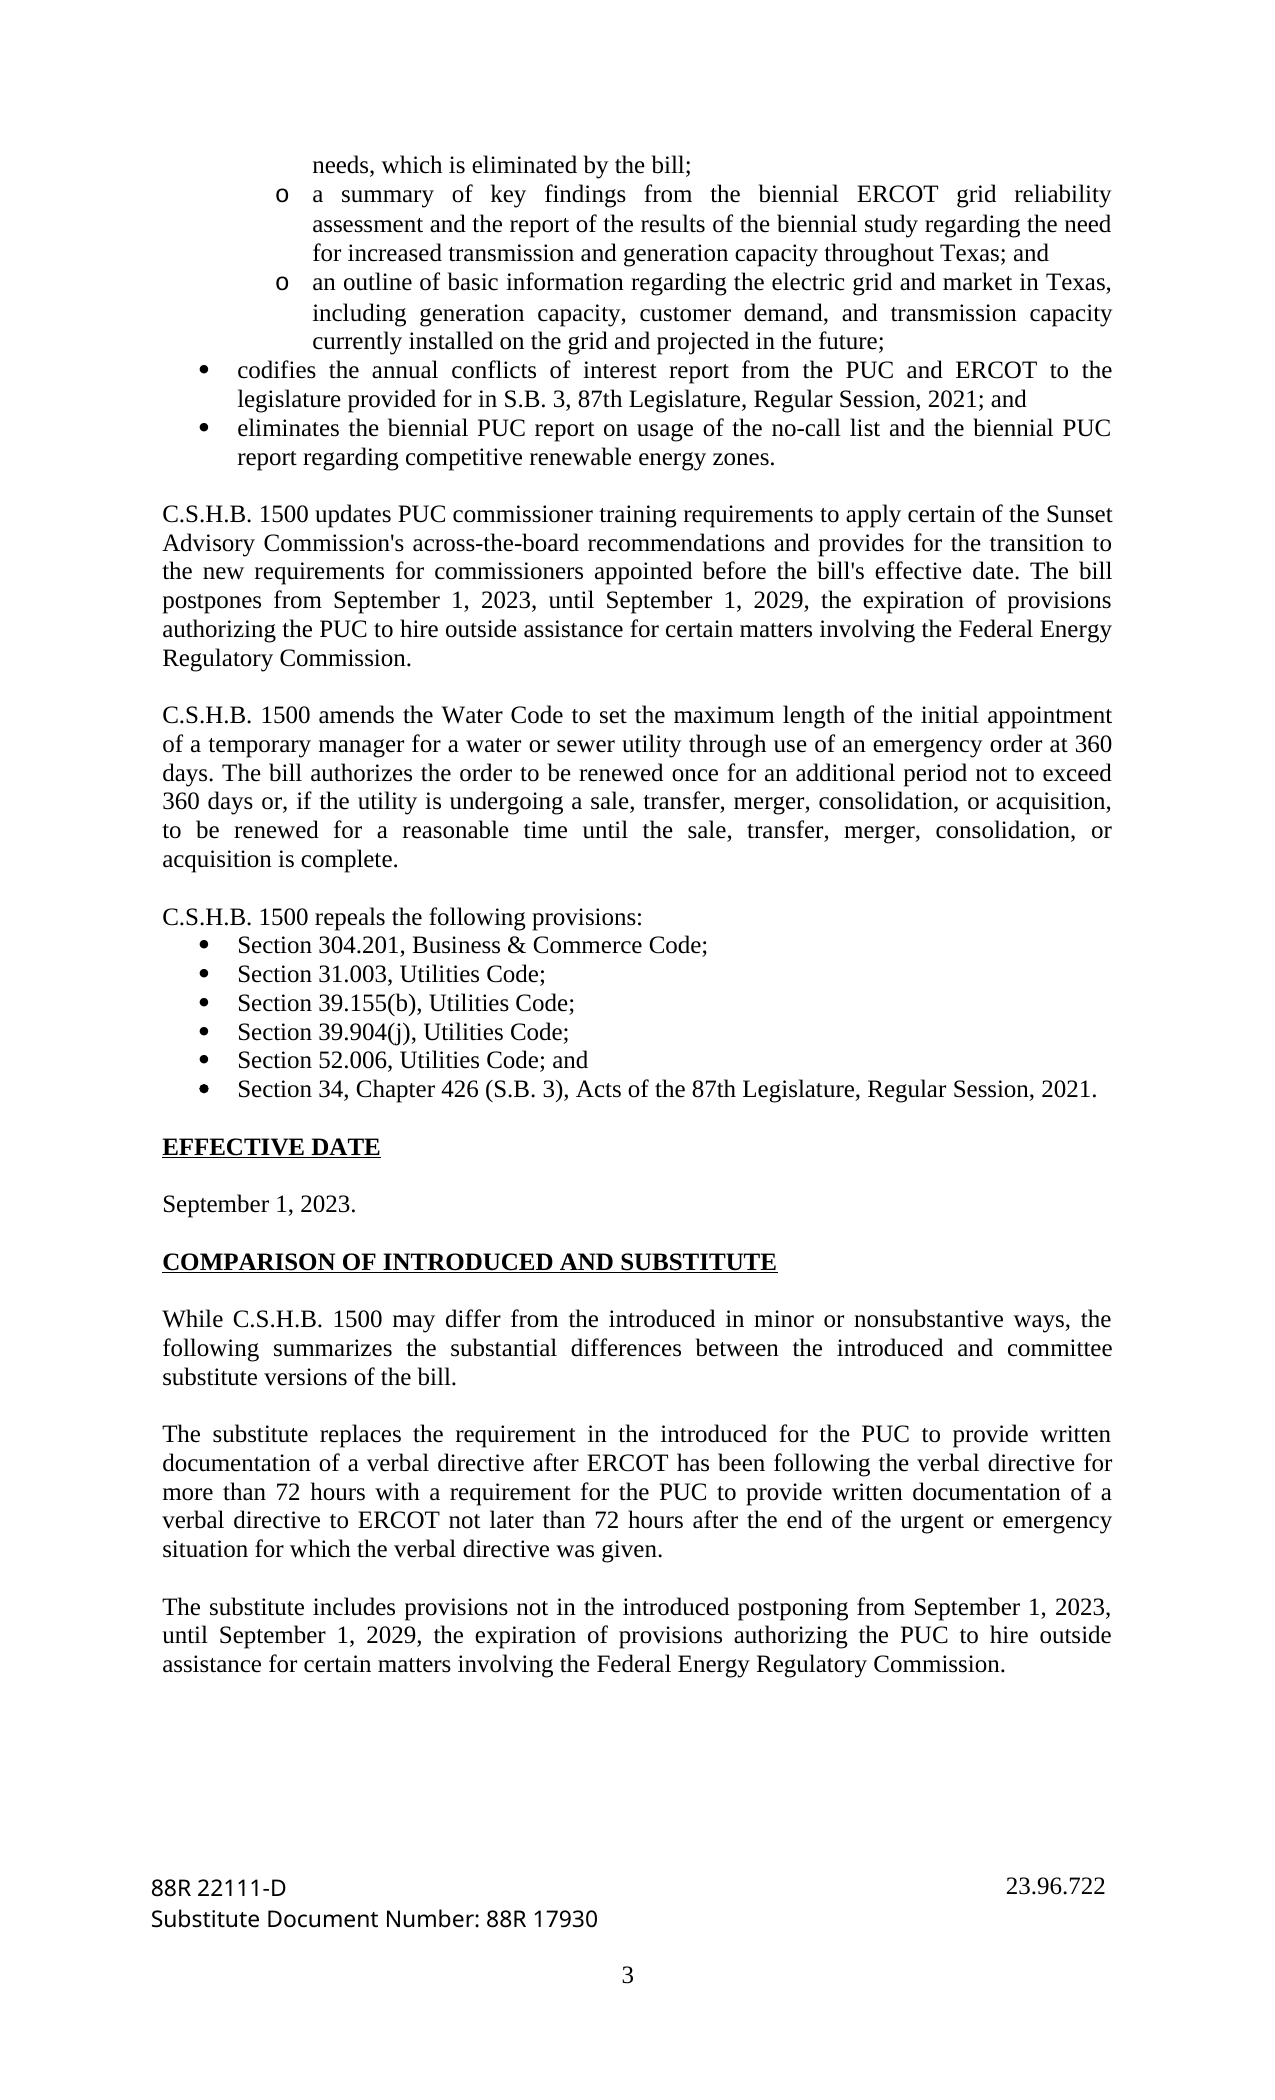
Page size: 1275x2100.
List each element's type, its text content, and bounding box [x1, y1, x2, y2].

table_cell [150, 150, 1125, 1132]
table_cell COMPARISON OF INTRODUCED AND SUBSTITUTE While C.S.H.B. 1500 may differ from the introduced in minor or nonsubstantive ways, the following summarizes the substantial differences between the introduced and committee substitute versions of the bill. The substitute replaces the requirement in the introduced for the PUC to provide written documentation of a verbal directive after ERCOT has been following the verbal directive for more than 72 hours with a requirement for the PUC to provide written documentation of a verbal directive to ERCOT not later than 72 hours after the end of the urgent or emergency situation for which the verbal directive was given. The substitute includes provisions not in the introduced postponing from September 1, 2023, until September 1, 2029, the expiration of provisions authorizing the PUC to hire outside assistance for certain matters involving the Federal Energy Regulatory Commission. [150, 1247, 1125, 1678]
table_cell EFFECTIVE DATE September 1, 2023. [150, 1132, 1125, 1247]
